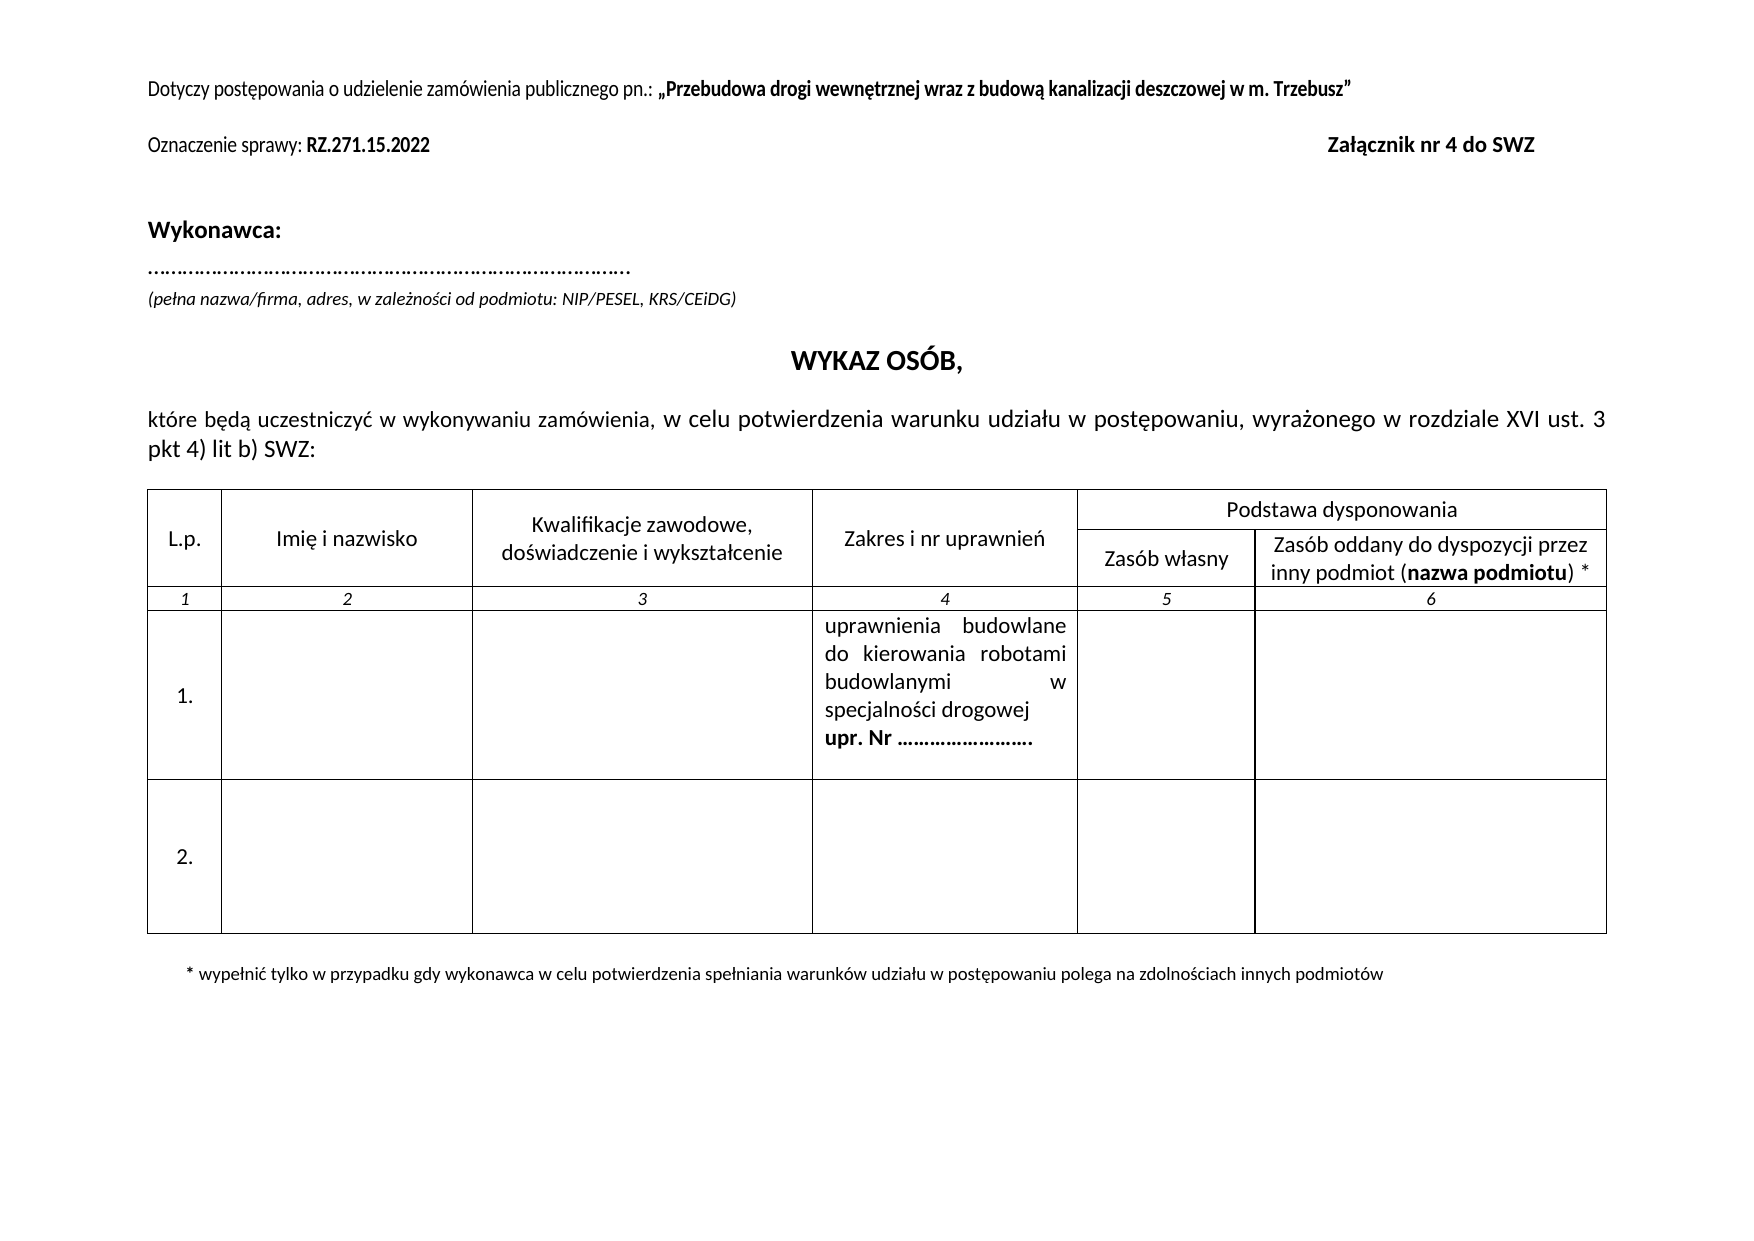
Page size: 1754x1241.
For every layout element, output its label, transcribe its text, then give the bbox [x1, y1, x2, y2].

table_header Imię i nazwisko [222, 490, 472, 586]
table_cell [473, 780, 812, 933]
table_cell 6 [1256, 587, 1606, 610]
table_header Zakres i nr uprawnień [813, 490, 1077, 586]
table_cell [1256, 780, 1606, 933]
table_cell Zasób własny [1078, 530, 1254, 586]
table_cell [473, 611, 812, 779]
table_cell [222, 611, 472, 779]
table_cell [1256, 611, 1606, 779]
text (pełna nazwa/firma, adres, w zależności od podmiotu: NIP/PESEL, KRS/CEiDG) [148, 287, 986, 310]
table_cell 5 [1078, 587, 1254, 610]
table_cell 2. [148, 780, 221, 933]
text ………………………………………………………………………… [148, 250, 986, 281]
table_cell [222, 780, 472, 933]
table_cell [1078, 780, 1254, 933]
table_cell 3 [473, 587, 812, 610]
table_header Kwalifikacje zawodowe, doświadczenie i wykształcenie [473, 490, 812, 586]
text WYKAZ OSÓB, [148, 342, 1606, 378]
table_cell 1. [148, 611, 221, 779]
table_cell 4 [813, 587, 1077, 610]
table_cell 2 [222, 587, 472, 610]
table_cell 1 [148, 587, 221, 610]
table_cell [1078, 611, 1254, 779]
table_header Podstawa dysponowania [1078, 490, 1606, 529]
text które będą uczestniczyć w wykonywaniu zamówienia, w celu potwierdzenia warunku udziału w postępowaniu, wyrażonego w rozdziale XVI ust. 3 pkt 4) lit b) SWZ: [148, 403, 1606, 464]
table_cell [813, 780, 1077, 933]
table_cell uprawnienia budowlane do kierowania robotami budowlanymi w specjalności drogowej upr. Nr ……………………. [813, 611, 1077, 779]
text Wykonawca: [148, 214, 1606, 244]
table_cell Zasób oddany do dyspozycji przez inny podmiot (nazwa podmiotu) * [1256, 530, 1606, 586]
table_header L.p. [148, 490, 221, 586]
text * wypełnić tylko w przypadku gdy wykonawca w celu potwierdzenia spełniania warunków udziału w postępowaniu polega na zdolnościach innych podmiotów [185, 962, 1606, 985]
